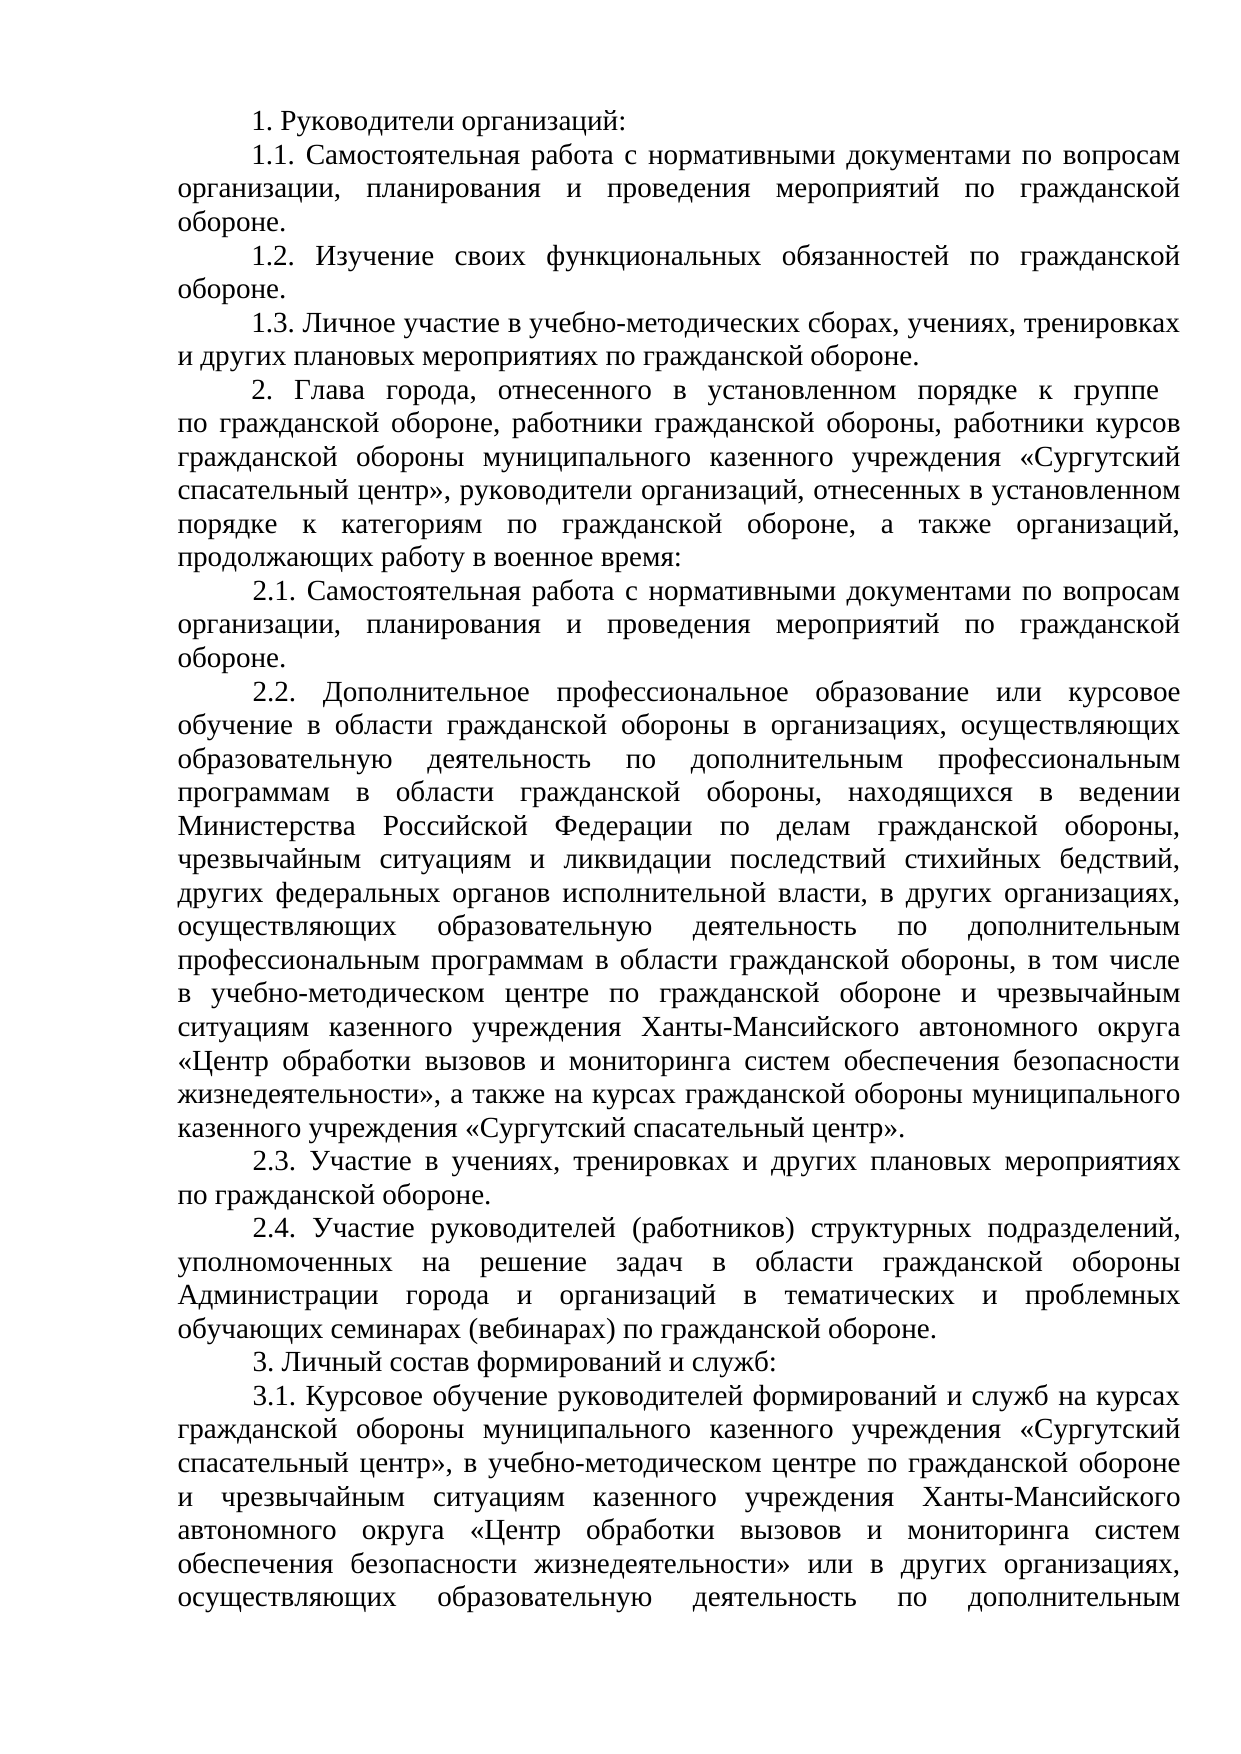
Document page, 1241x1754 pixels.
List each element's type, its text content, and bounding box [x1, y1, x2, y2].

text 1.1. Самостоятельная работа с нормативными документами по вопросам организации, планирования и проведения мероприятий по гражданской обороне. [177, 137, 1181, 238]
text 2.1. Самостоятельная работа с нормативными документами по вопросам организации, планирования и проведения мероприятий по гражданской обороне. [177, 573, 1181, 674]
text 1. Руководители организаций: [177, 103, 1181, 137]
text 1.3. Личное участие в учебно-методических сборах, учениях, тренировках и других плановых мероприятиях по гражданской обороне. [177, 305, 1181, 372]
text 3. Личный состав формирований и служб: [177, 1344, 1181, 1378]
text 2. Глава города, отнесенного в установленном порядке к группе по гражданской обороне, работники гражданской обороны, работники курсов гражданской обороны муниципального казенного учреждения «Сургутский спасательный центр», руководители организаций, отнесенных в установленном порядке к категориям по гражданской обороне, а также организаций, продолжающих работу в военное время: [177, 372, 1181, 573]
text 2.3. Участие в учениях, тренировках и других плановых мероприятиях по гражданской обороне. [177, 1143, 1181, 1210]
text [177, 1378, 1181, 1613]
text 1.2. Изучение своих функциональных обязанностей по гражданской обороне. [177, 238, 1181, 305]
text 2.2. Дополнительное профессиональное образование или курсовое обучение в области гражданской обороны в организациях, осуществляющих образовательную деятельность по дополнительным профессиональным программам в области гражданской обороны, находящихся в ведении Министерства Российской Федерации по делам гражданской обороны, чрезвычайным ситуациям и ликвидации последствий стихийных бедствий, других федеральных органов исполнительной власти, в других организациях, осуществляющих образовательную деятельность по дополнительным профессиональным программам в области гражданской обороны, в том числе в учебно-методическом центре по гражданской обороне и чрезвычайным ситуациям казенного учреждения Ханты-Мансийского автономного округа «Центр обработки вызовов и мониторинга систем обеспечения безопасности жизнедеятельности», а также на курсах гражданской обороны муниципального казенного учреждения «Сургутский спасательный центр». [177, 674, 1181, 1143]
text 2.4. Участие руководителей (работников) структурных подразделений, уполномоченных на решение задач в области гражданской обороны Администрации города и организаций в тематических и проблемных обучающих семинарах (вебинарах) по гражданской обороне. [177, 1210, 1181, 1344]
